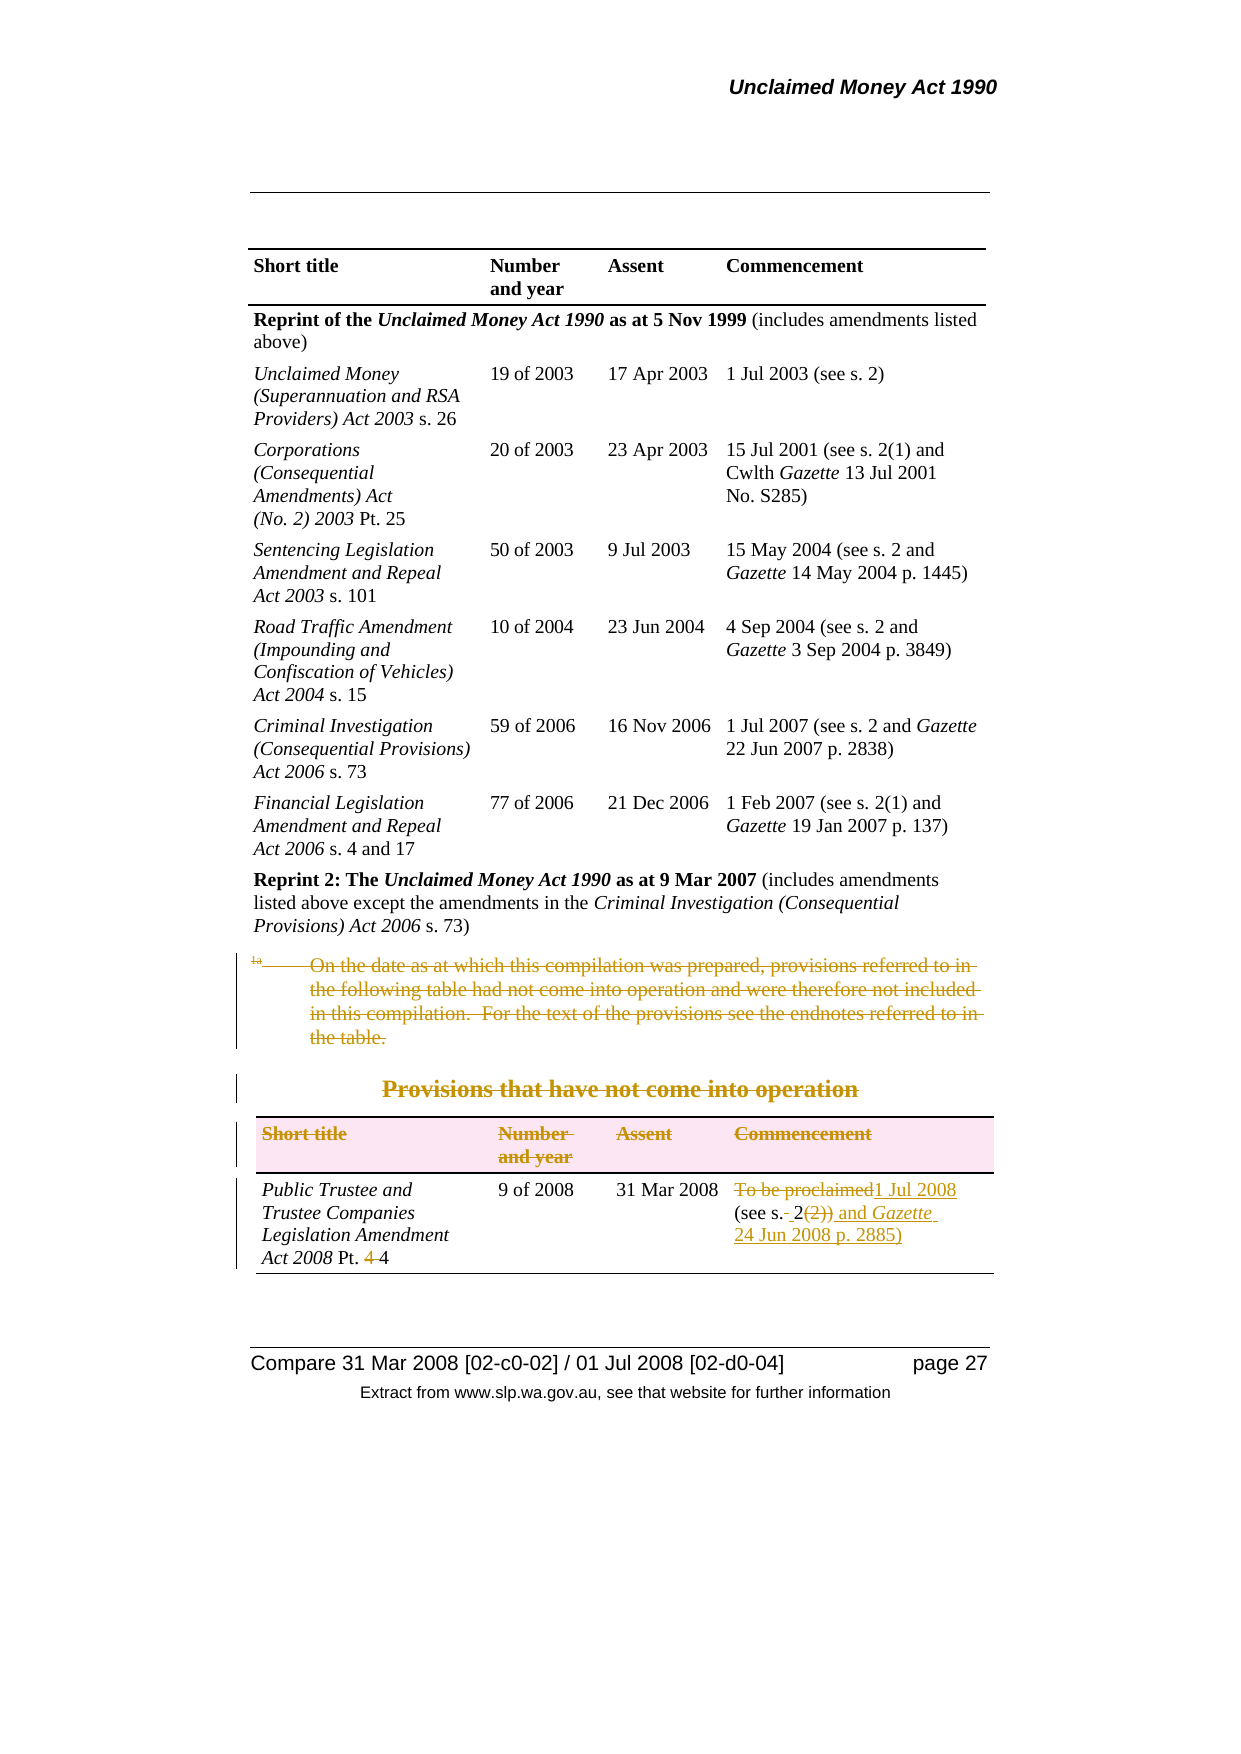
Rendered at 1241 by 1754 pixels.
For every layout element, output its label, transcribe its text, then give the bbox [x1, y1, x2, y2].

table_cell 15 May 2004 (see s. 2 and Gazette 14 May 2004 p. 1445) [720, 534, 986, 611]
table_cell Public Trustee and Trustee Companies Legislation Amendment Act 2008 Pt. 4 [256, 1174, 492, 1273]
table_cell Reprint 2: The Unclaimed Money Act 1990 as at 9 Mar 2007 (includes amendments listed above except the amendments in the Criminal Investigation (Consequential Provisions) Act 2006 s. 73) [248, 864, 986, 941]
table_cell 50 of 2003 [484, 534, 602, 611]
table_header Short title [248, 250, 484, 303]
table_header Assent [602, 250, 720, 303]
table_cell 59 of 2006 [484, 710, 602, 787]
table_cell Financial Legislation Amendment and Repeal Act 2006 s. 4 and 17 [248, 787, 484, 864]
table_cell Corporations (Consequential Amendments) Act (No. 2) 2003 Pt. 25 [248, 434, 484, 534]
table_cell 9 of 2008 [492, 1174, 610, 1273]
table_cell 4 Sep 2004 (see s. 2 and Gazette 3 Sep 2004 p. 3849) [720, 611, 986, 710]
table_cell 23 Apr 2003 [602, 434, 720, 534]
table_cell Criminal Investigation (Consequential Provisions) Act 2006 s. 73 [248, 710, 484, 787]
table_cell Unclaimed Money (Superannuation and RSA Providers) Act 2003 s. 26 [248, 358, 484, 434]
table_cell 15 Jul 2001 (see s. 2(1) and Cwlth Gazette 13 Jul 2001 No. S285) [720, 434, 986, 534]
table_cell 21 Dec 2006 [602, 787, 720, 864]
table_cell 17 Apr 2003 [602, 358, 720, 434]
table_cell 31 Mar 2008 [610, 1174, 728, 1273]
table_cell Sentencing Legislation Amendment and Repeal Act 2003 s. 101 [248, 534, 484, 611]
table_cell (see s.2 [728, 1174, 994, 1273]
table_cell 1 Jul 2007 (see s. 2 and Gazette 22 Jun 2007 p. 2838) [720, 710, 986, 787]
table_cell Reprint of the Unclaimed Money Act 1990 as at 5 Nov 1999 (includes amendments listed above) [248, 306, 986, 357]
table_header Commencement [720, 250, 986, 303]
table_cell 1 Feb 2007 (see s. 2(1) and Gazette 19 Jan 2007 p. 137) [720, 787, 986, 864]
table_cell 16 Nov 2006 [602, 710, 720, 787]
table_cell 9 Jul 2003 [602, 534, 720, 611]
table_cell 1 Jul 2003 (see s. 2) [720, 358, 986, 434]
table_cell Road Traffic Amendment (Impounding and Confiscation of Vehicles) Act 2004 s. 15 [248, 611, 484, 710]
table_cell 10 of 2004 [484, 611, 602, 710]
table_header Number and year [484, 250, 602, 303]
table_cell 77 of 2006 [484, 787, 602, 864]
table_cell 19 of 2003 [484, 358, 602, 434]
table_cell 23 Jun 2004 [602, 611, 720, 710]
table_cell 20 of 2003 [484, 434, 602, 534]
